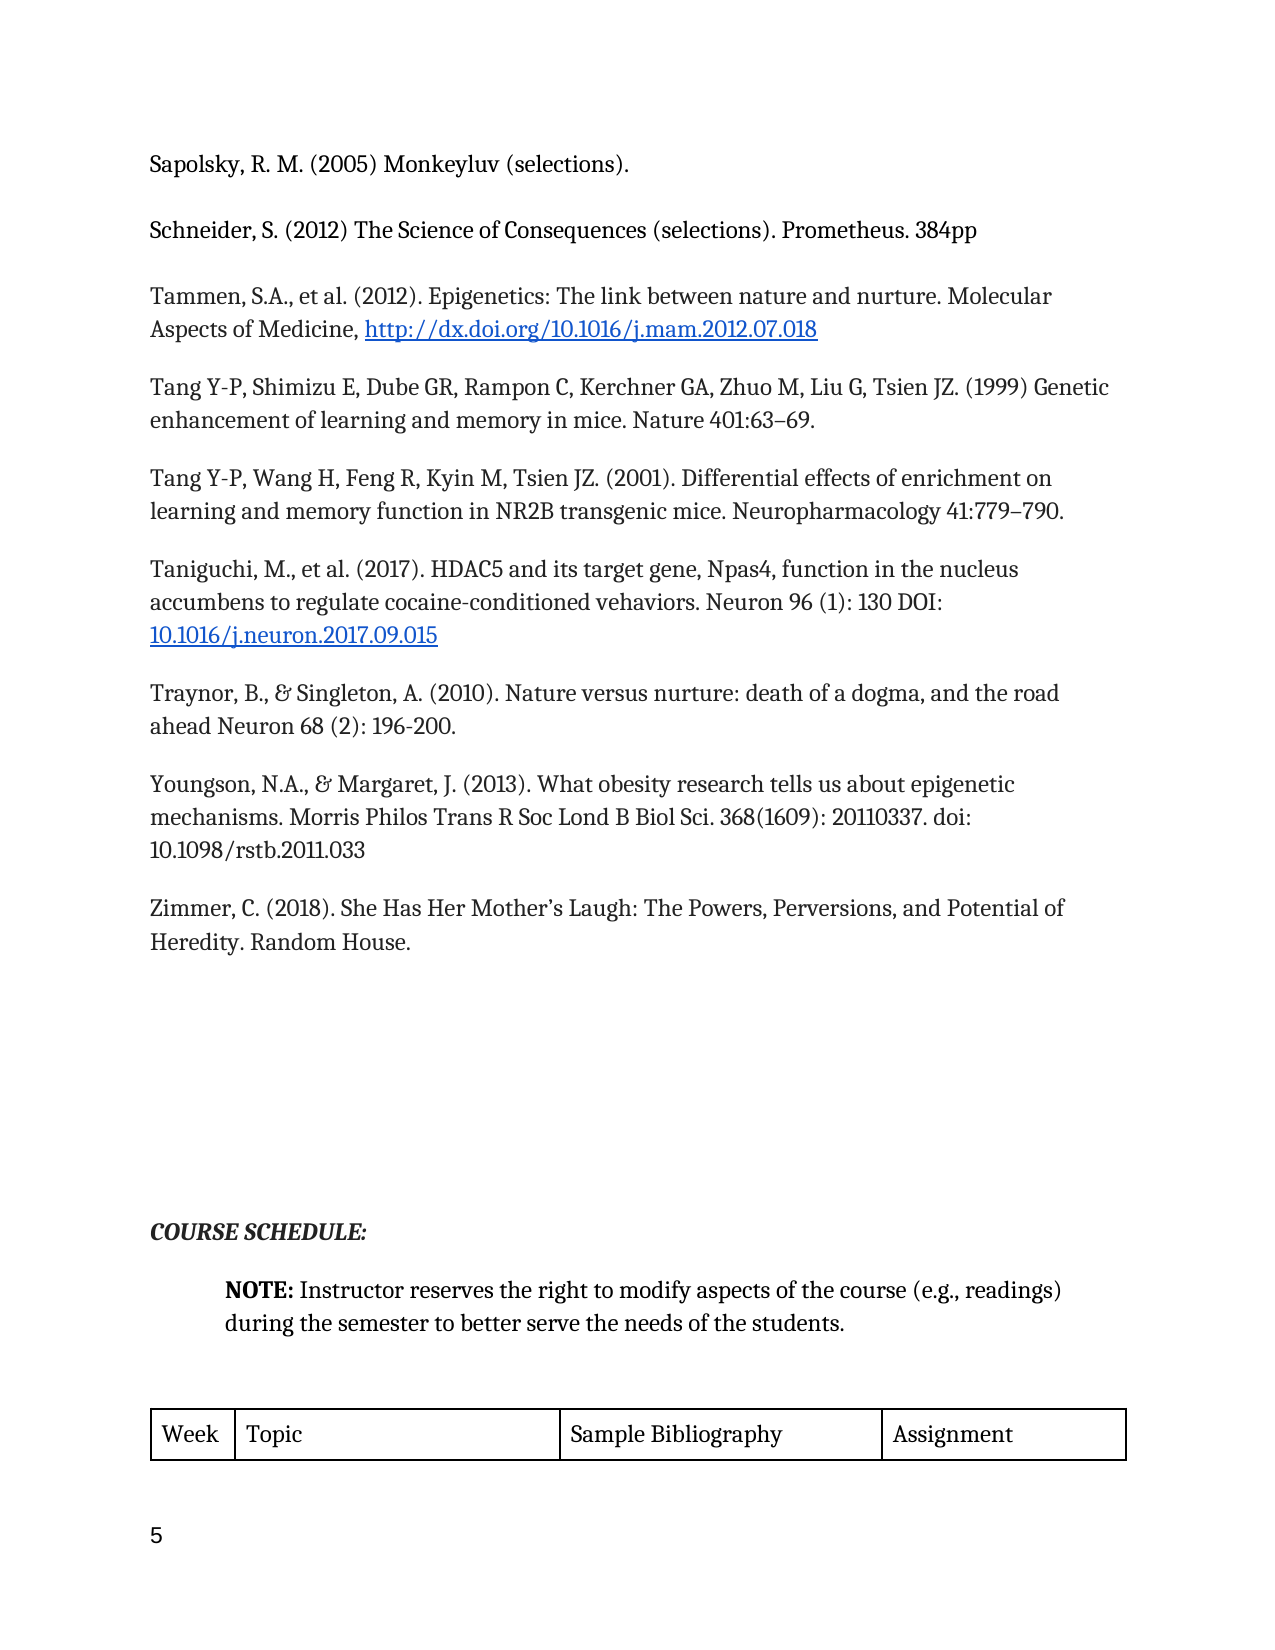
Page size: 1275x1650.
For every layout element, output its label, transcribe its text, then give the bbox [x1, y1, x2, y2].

text Traynor, B., & Singleton, A. (2010). Nature versus nurture: death of a dogma, and the road ahead Neuron 68 (2): 196-200. [150, 679, 1125, 741]
text Taniguchi, M., et al. (2017). HDAC5 and its target gene, Npas4, function in the nucleus accumbens to regulate cocaine-conditioned vehaviors. Neuron 96 (1): 130 DOI: 10.1016/j.neuron.2017.09.015 [150, 555, 1125, 650]
text Youngson, N.A., & Margaret, J. (2013). What obesity research tells us about epigenetic mechanisms. Morris Philos Trans R Soc Lond B Biol Sci. 368(1609): 20110337. doi: 10.1098/rstb.2011.033 [150, 770, 1125, 865]
text Tang Y-P, Shimizu E, Dube GR, Rampon C, Kerchner GA, Zhuo M, Liu G, Tsien JZ. (1999) Genetic enhancement of learning and memory in mice. Nature 401:63–69. [150, 373, 1125, 435]
text COURSE SCHEDULE: [150, 1217, 1125, 1246]
text Schneider, S. (2012) The Science of Consequences (selections). Prometheus. 384pp [150, 216, 1125, 245]
text Tang Y-P, Wang H, Feng R, Kyin M, Tsien JZ. (2001). Differential effects of enrichment on learning and memory function in NR2B transgenic mice. Neuropharmacology 41:779–790. [150, 464, 1125, 526]
text NOTE: Instructor reserves the right to modify aspects of the course (e.g., readings) during the semester to better serve the needs of the students. [225, 1276, 1125, 1337]
table_header Assignment [883, 1410, 1125, 1459]
text Zimmer, C. (2018). She Has Her Mother’s Laugh: The Powers, Perversions, and Potential of Heredity. Random House. [150, 894, 1125, 956]
text Tammen, S.A., et al. (2012). Epigenetics: The link between nature and nurture. Molecular Aspects of Medicine, http://dx.doi.org/10.1016/j.mam.2012.07.018 [150, 282, 1125, 344]
text Sapolsky, R. M. (2005) Monkeyluv (selections). [150, 150, 1125, 179]
table_header Week [152, 1410, 234, 1459]
table_header Sample Bibliography [561, 1410, 881, 1459]
table_header Topic [236, 1410, 559, 1459]
